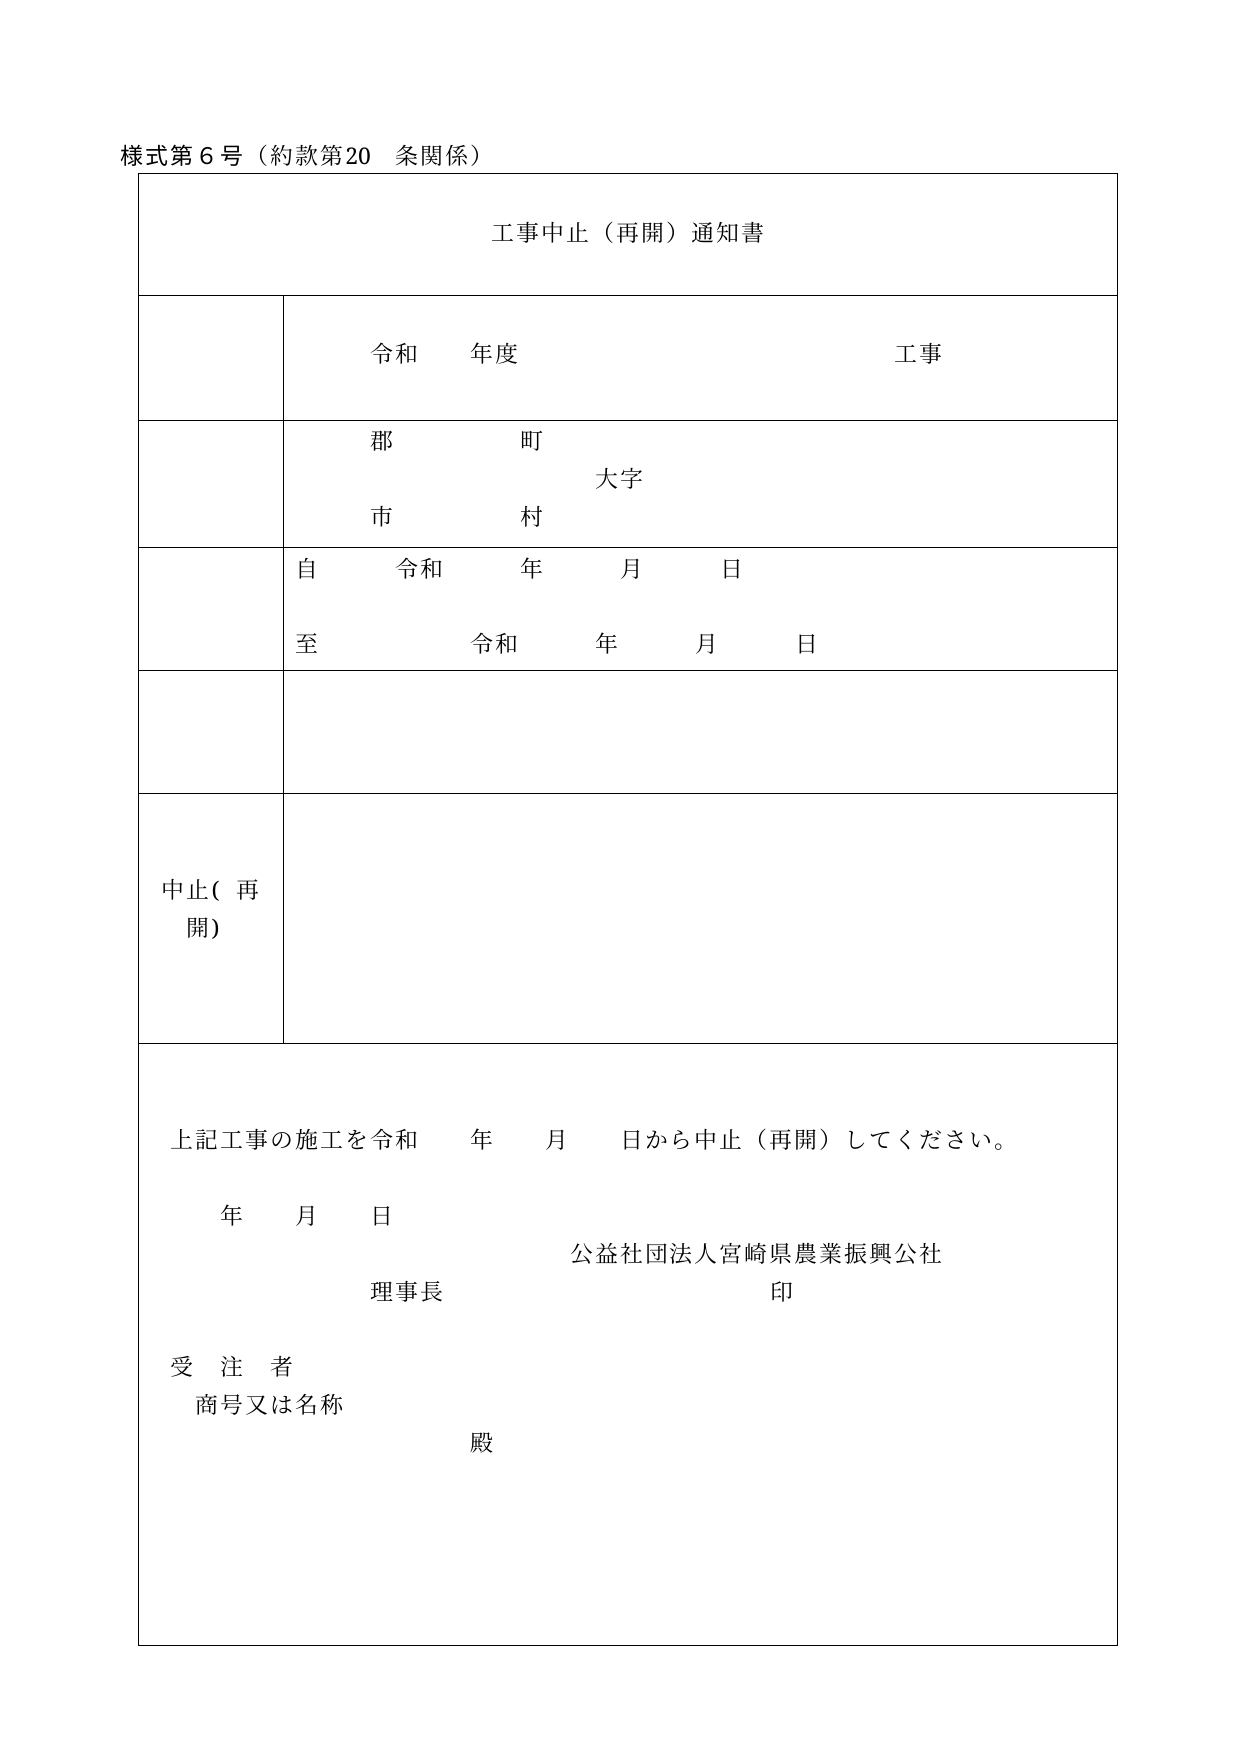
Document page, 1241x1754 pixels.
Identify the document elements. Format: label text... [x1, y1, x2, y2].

text 様式第６号（約款第20条関係） [120, 136, 1120, 173]
table_cell [139, 671, 283, 793]
table_cell [139, 548, 283, 670]
table_cell 上記工事の施工を令和 年 月 日から中止（再開）してください。 年 月 日 公益社団法人宮崎県農業振興公社 理事長 印 受 注 者 商号又は名称 殿 [139, 1044, 1117, 1645]
table_header 工事中止（再開）通知書 [139, 174, 1117, 295]
table_cell 郡 町 大字 市 村 [284, 421, 1117, 547]
table_cell [139, 421, 283, 547]
table_cell [284, 794, 1117, 1043]
table_cell 令和 年度 工事 [284, 296, 1117, 420]
table_cell 自 令和 年 月 日 至 令和 年 月 日 [284, 548, 1117, 670]
table_cell 中止(再開) [139, 794, 283, 1043]
table_cell [139, 296, 283, 420]
table_cell [284, 671, 1117, 793]
